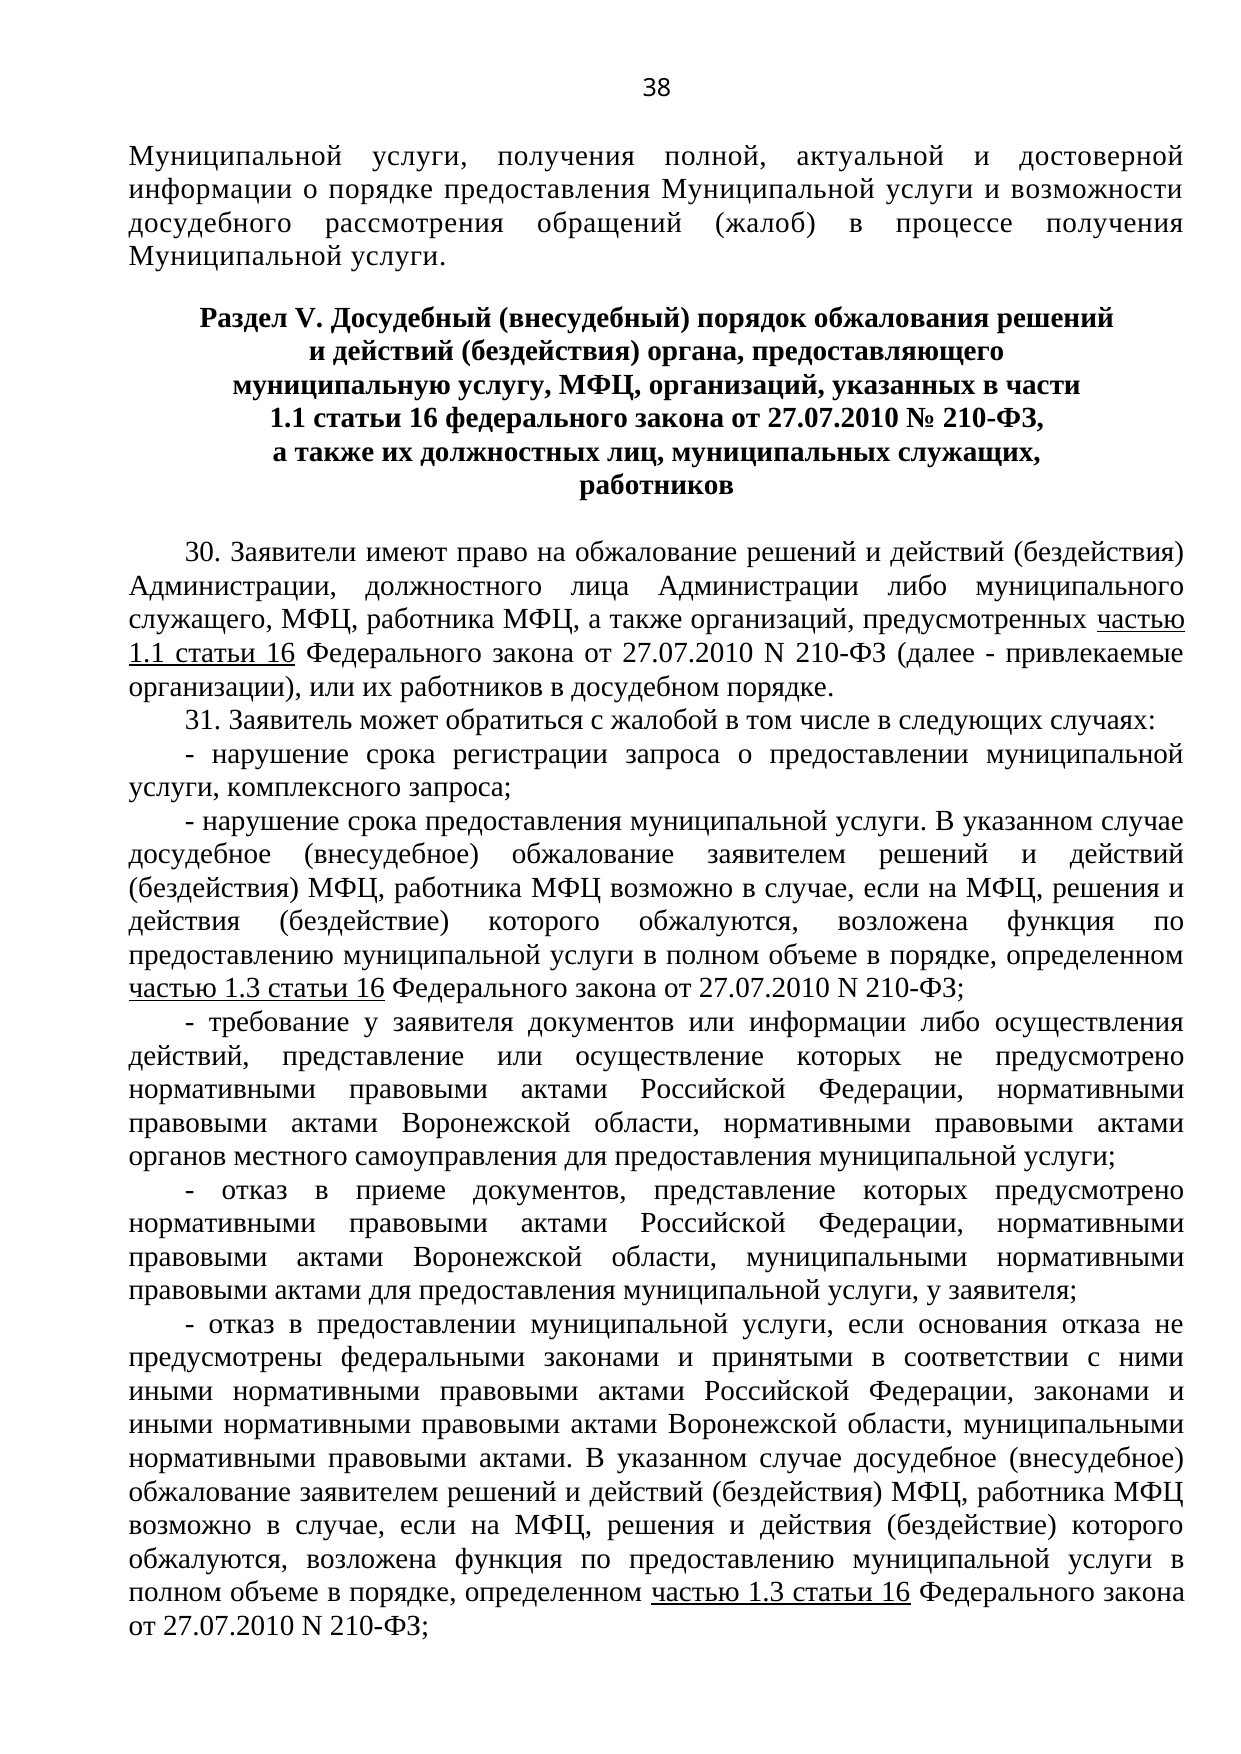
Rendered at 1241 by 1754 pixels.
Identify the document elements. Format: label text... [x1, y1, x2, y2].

text работников [128, 467, 1185, 501]
text - отказ в приеме документов, представление которых предусмотрено нормативными правовыми актами Российской Федерации, нормативными правовыми актами Воронежской области, муниципальными нормативными правовыми актами для предоставления муниципальной услуги, у заявителя; [128, 1172, 1185, 1306]
text 31. Заявитель может обратиться с жалобой в том числе в следующих случаях: [128, 702, 1185, 736]
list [128, 138, 1185, 272]
text - отказ в предоставлении муниципальной услуги, если основания отказа не предусмотрены федеральными законами и принятыми в соответствии с ними иными нормативными правовыми актами Российской Федерации, законами и иными нормативными правовыми актами Воронежской области, муниципальными нормативными правовыми актами. В указанном случае досудебное (внесудебное) обжалование заявителем решений и действий (бездействия) МФЦ, работника МФЦ возможно в случае, если на МФЦ, решения и действия (бездействие) которого обжалуются, возложена функция по предоставлению муниципальной услуги в полном объеме в порядке, определенном частью 1.3 статьи 16 Федерального закона от 27.07.2010 N 210-ФЗ; [128, 1306, 1185, 1641]
text и действий (бездействия) органа, предоставляющего [128, 333, 1185, 367]
text - нарушение срока предоставления муниципальной услуги. В указанном случае досудебное (внесудебное) обжалование заявителем решений и действий (бездействия) МФЦ, работника МФЦ возможно в случае, если на МФЦ, решения и действия (бездействие) которого обжалуются, возложена функция по предоставлению муниципальной услуги в полном объеме в порядке, определенном частью 1.3 статьи 16 Федерального закона от 27.07.2010 N 210-ФЗ; [128, 803, 1185, 1004]
text 30. Заявители имеют право на обжалование решений и действий (бездействия) Администрации, должностного лица Администрации либо муниципального служащего, МФЦ, работника МФЦ, а также организаций, предусмотренных частью 1.1 статьи 16 Федерального закона от 27.07.2010 N 210-ФЗ (далее - привлекаемые организации), или их работников в досудебном порядке. [128, 534, 1185, 702]
text Раздел V. Досудебный (внесудебный) порядок обжалования решений [128, 300, 1185, 333]
text 1.1 статьи 16 федерального закона от 27.07.2010 № 210-ФЗ, [128, 400, 1185, 434]
text а также их должностных лиц, муниципальных служащих, [128, 434, 1185, 467]
text - требование у заявителя документов или информации либо осуществления действий, представление или осуществление которых не предусмотрено нормативными правовыми актами Российской Федерации, нормативными правовыми актами Воронежской области, нормативными правовыми актами органов местного самоуправления для предоставления муниципальной услуги; [128, 1004, 1185, 1172]
text - нарушение срока регистрации запроса о предоставлении муниципальной услуги, комплексного запроса; [128, 736, 1185, 803]
text муниципальную услугу, МФЦ, организаций, указанных в части [128, 367, 1185, 400]
